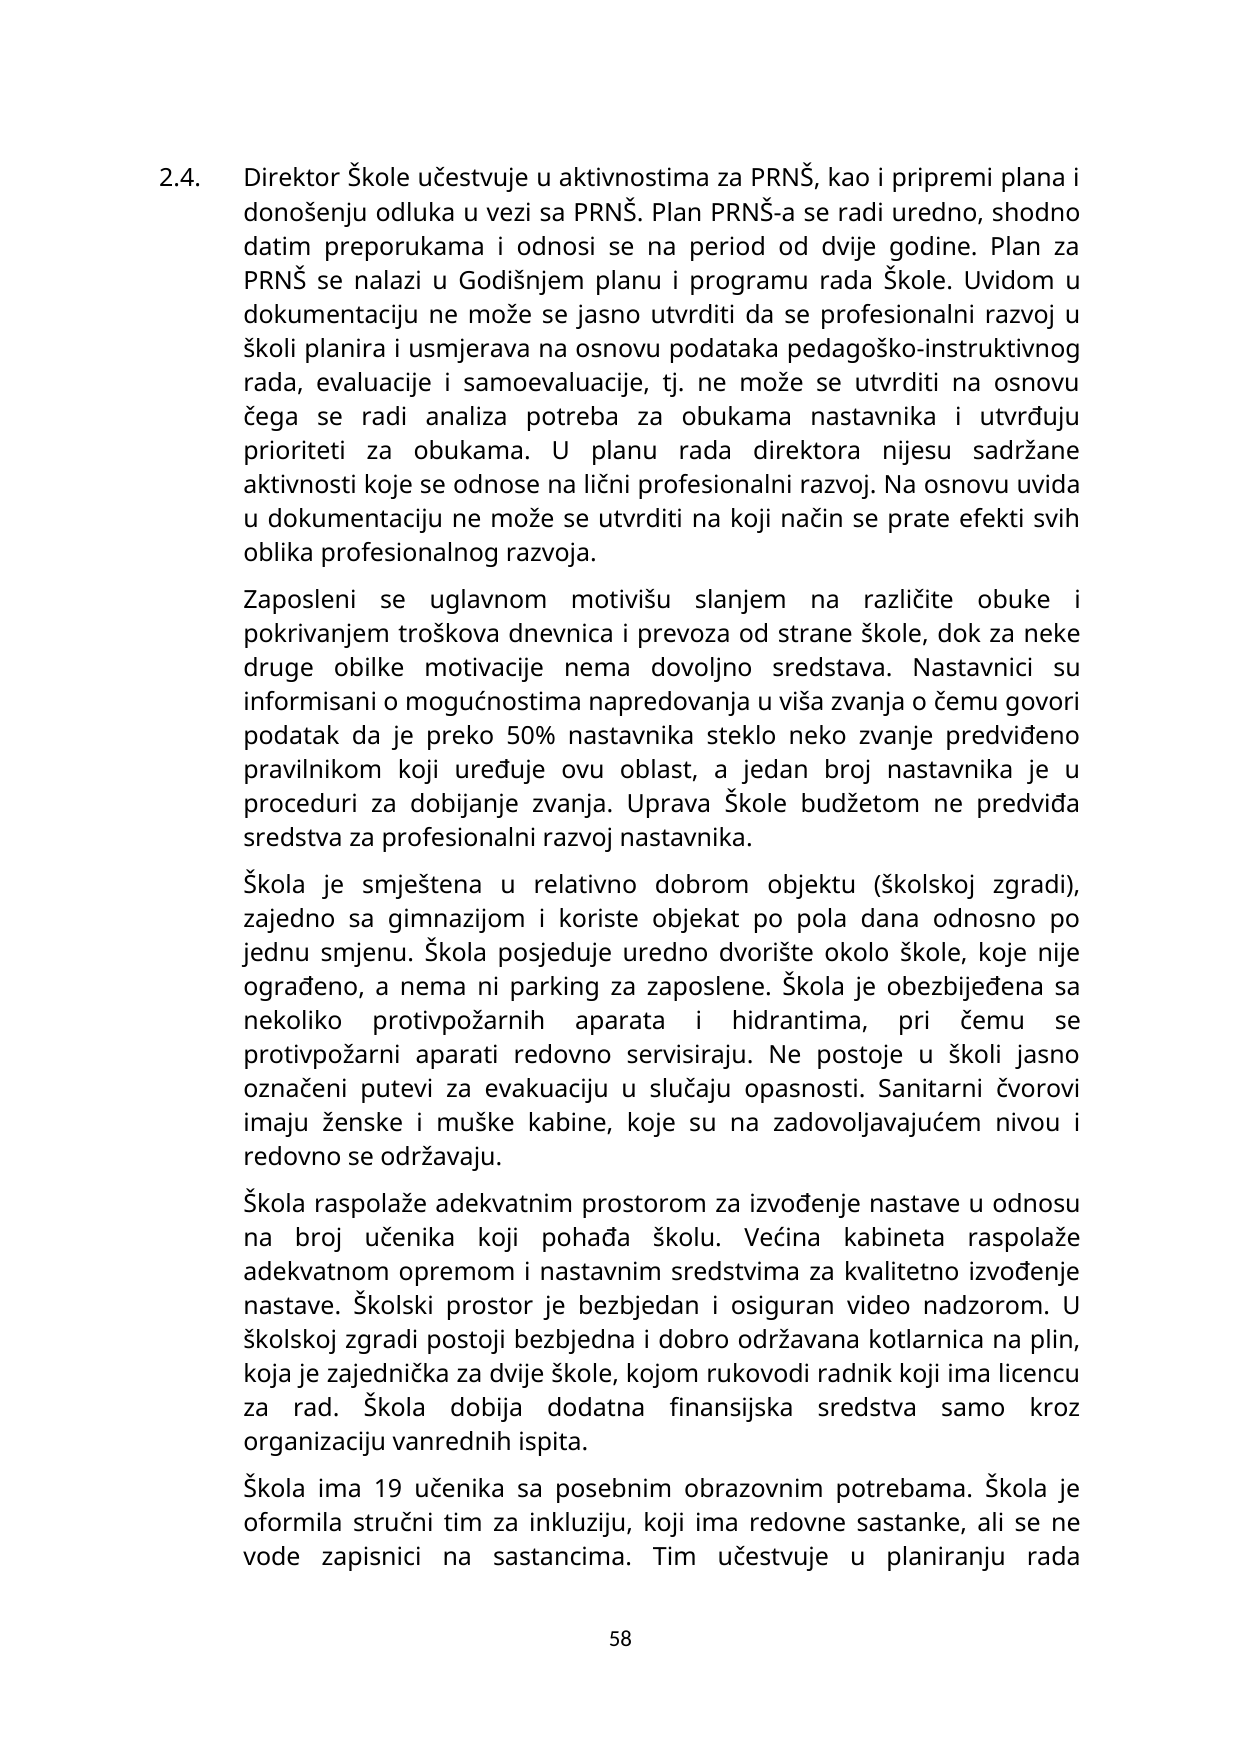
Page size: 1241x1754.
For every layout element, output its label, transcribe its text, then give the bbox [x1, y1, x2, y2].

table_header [232, 148, 1093, 1573]
table_header 2.4. [148, 148, 232, 1573]
